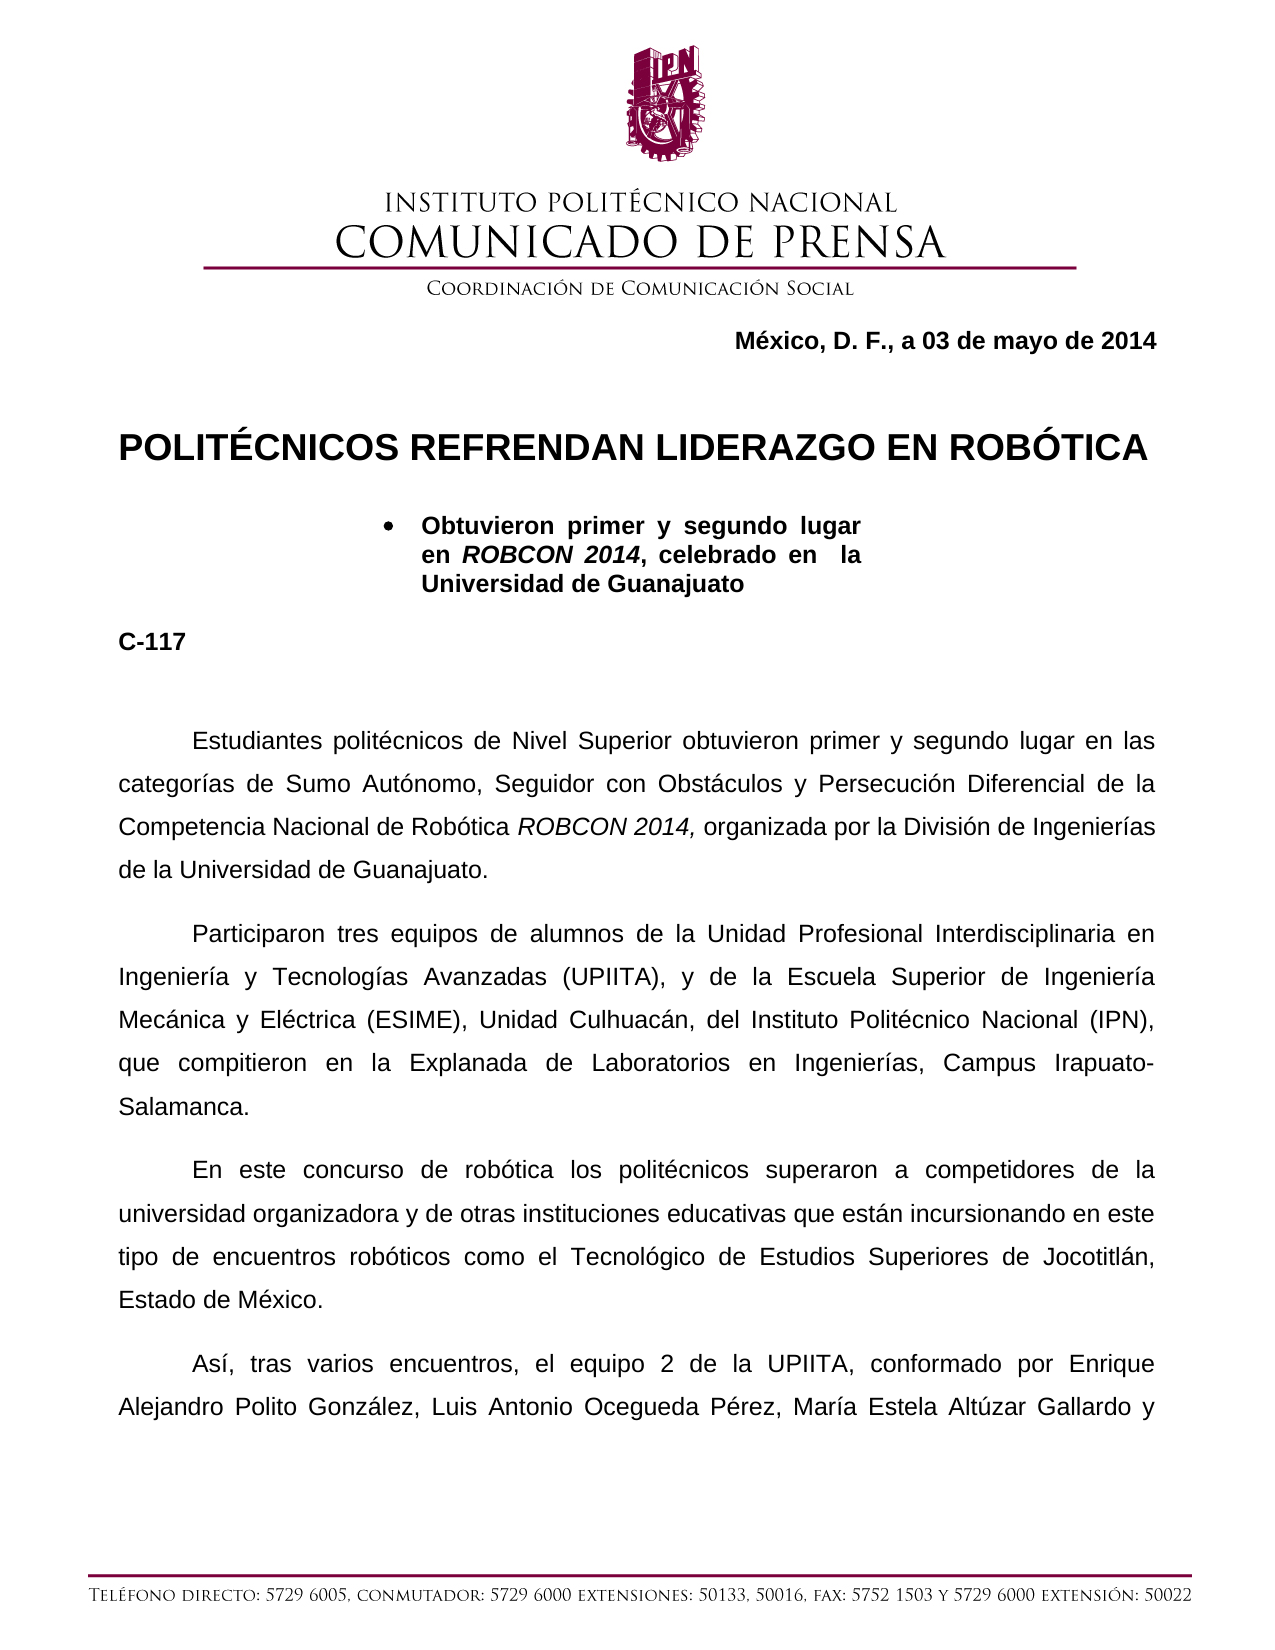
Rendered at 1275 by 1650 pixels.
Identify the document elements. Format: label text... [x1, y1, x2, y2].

text En este concurso de robótica los politécnicos superaron a competidores de la universidad organizadora y de otras instituciones educativas que están incursionando en este tipo de encuentros robóticos como el Tecnológico de Estudios Superiores de Jocotitlán, Estado de México. [118, 1155, 1157, 1313]
text Estudiantes politécnicos de Nivel Superior obtuvieron primer y segundo lugar en las categorías de Sumo Autónomo, Seguidor con Obstáculos y Persecución Diferencial de la Competencia Nacional de Robótica ROBCON 2014, organizada por la División de Ingenierías de la Universidad de Guanajuato. [118, 726, 1157, 884]
text Participaron tres equipos de alumnos de la Unidad Profesional Interdisciplinaria en Ingeniería y Tecnologías Avanzadas (UPIITA), y de la Escuela Superior de Ingeniería Mecánica y Eléctrica (ESIME), Unidad Culhuacán, del Instituto Politécnico Nacional (IPN), que compitieron en la Explanada de Laboratorios en Ingenierías, Campus Irapuato- Salamanca. [118, 919, 1157, 1120]
picture [0, 0, 1274, 1649]
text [118, 1349, 1157, 1421]
text C-117 [118, 626, 1157, 655]
text POLITÉCNICOS REFRENDAN LIDERAZGO EN ROBÓTICA [118, 425, 1157, 468]
text México, D. F., a 03 de mayo de 2014 [118, 326, 1157, 355]
list Obtuvieron primer y segundo lugar en ROBCON 2014, celebrado en la Universidad de Guanajuato [384, 511, 862, 598]
